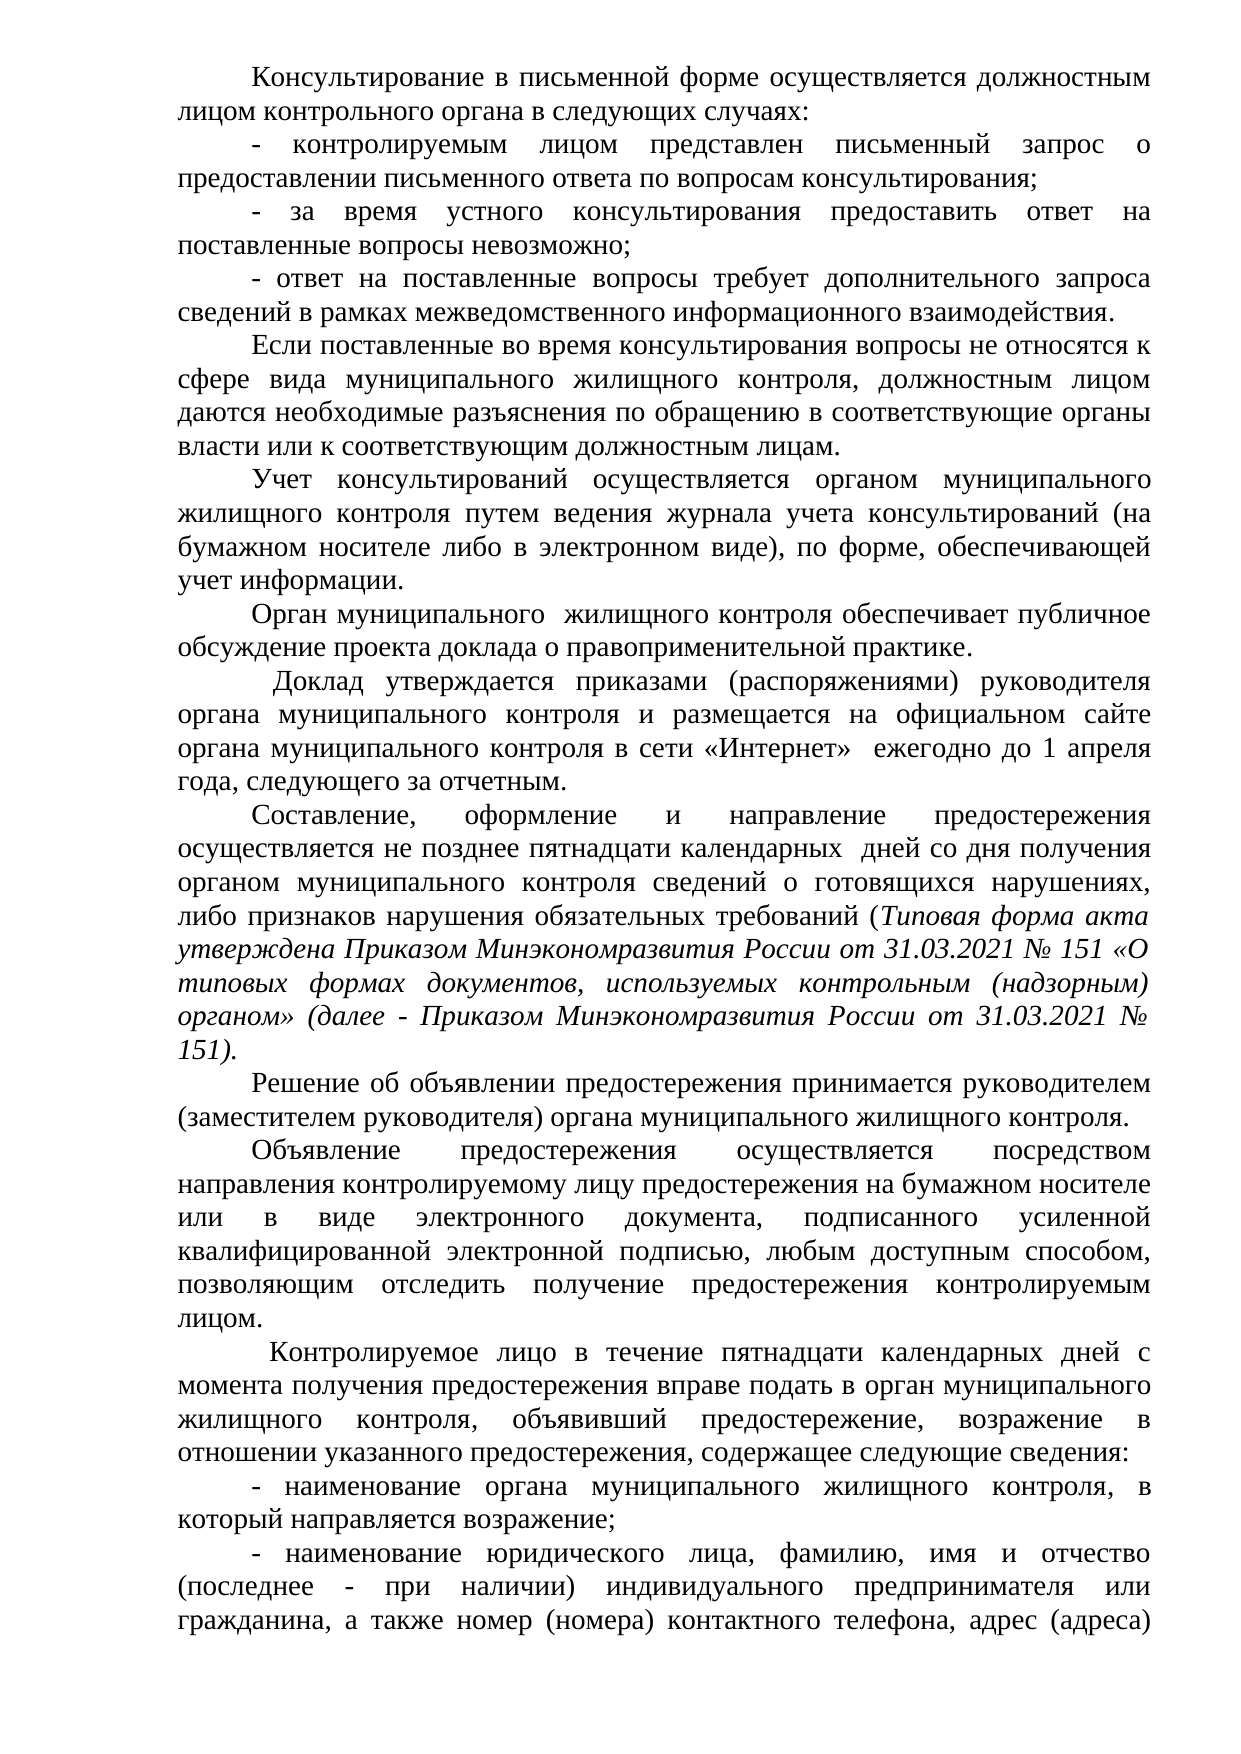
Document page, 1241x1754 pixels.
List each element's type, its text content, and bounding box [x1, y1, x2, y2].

text Консультирование в письменной форме осуществляется должностным лицом контрольного органа в следующих случаях: [177, 59, 1152, 126]
text Объявление предостережения осуществляется посредством направления контролируемому лицу предостережения на бумажном носителе или в виде электронного документа, подписанного усиленной квалифицированной электронной подписью, любым доступным способом, позволяющим отследить получение предостережения контролируемым лицом. [177, 1132, 1152, 1334]
text Если поставленные во время консультирования вопросы не относятся к сфере вида муниципального жилищного контроля, должностным лицом даются необходимые разъяснения по обращению в соответствующие органы власти или к соответствующим должностным лицам. [177, 327, 1152, 462]
text Решение об объявлении предостережения принимается руководителем (заместителем руководителя) органа муниципального жилищного контроля. [177, 1065, 1152, 1132]
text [177, 1535, 1152, 1636]
text Орган муниципального жилищного контроля обеспечивает публичное обсуждение проекта доклада о правоприменительной практике. [177, 596, 1152, 663]
text - ответ на поставленные вопросы требует дополнительного запроса сведений в рамках межведомственного информационного взаимодействия. [177, 260, 1152, 327]
text Контролируемое лицо в течение пятнадцати календарных дней с момента получения предостережения вправе подать в орган муниципального жилищного контроля, объявивший предостережение, возражение в отношении указанного предостережения, содержащее следующие сведения: [177, 1334, 1152, 1468]
text - контролируемым лицом представлен письменный запрос о предоставлении письменного ответа по вопросам консультирования; [177, 126, 1152, 193]
text Доклад утверждается приказами (распоряжениями) руководителя органа муниципального контроля и размещается на официальном сайте органа муниципального контроля в сети «Интернет» ежегодно до 1 апреля года, следующего за отчетным. [177, 663, 1152, 797]
text Составление, оформление и направление предостережения осуществляется не позднее пятнадцати календарных дней со дня получения органом муниципального контроля сведений о готовящихся нарушениях, либо признаков нарушения обязательных требований (Типовая форма акта утверждена Приказом Минэкономразвития России от 31.03.2021 № 151 «О типовых формах документов, используемых контрольным (надзорным) органом» (далее - Приказом Минэкономразвития России от 31.03.2021 № 151). [177, 797, 1152, 1065]
text - за время устного консультирования предоставить ответ на поставленные вопросы невозможно; [177, 193, 1152, 260]
text Учет консультирований осуществляется органом муниципального жилищного контроля путем ведения журнала учета консультирований (на бумажном носителе либо в электронном виде), по форме, обеспечивающей учет информации. [177, 462, 1152, 596]
text - наименование органа муниципального жилищного контроля, в который направляется возражение; [177, 1468, 1152, 1535]
